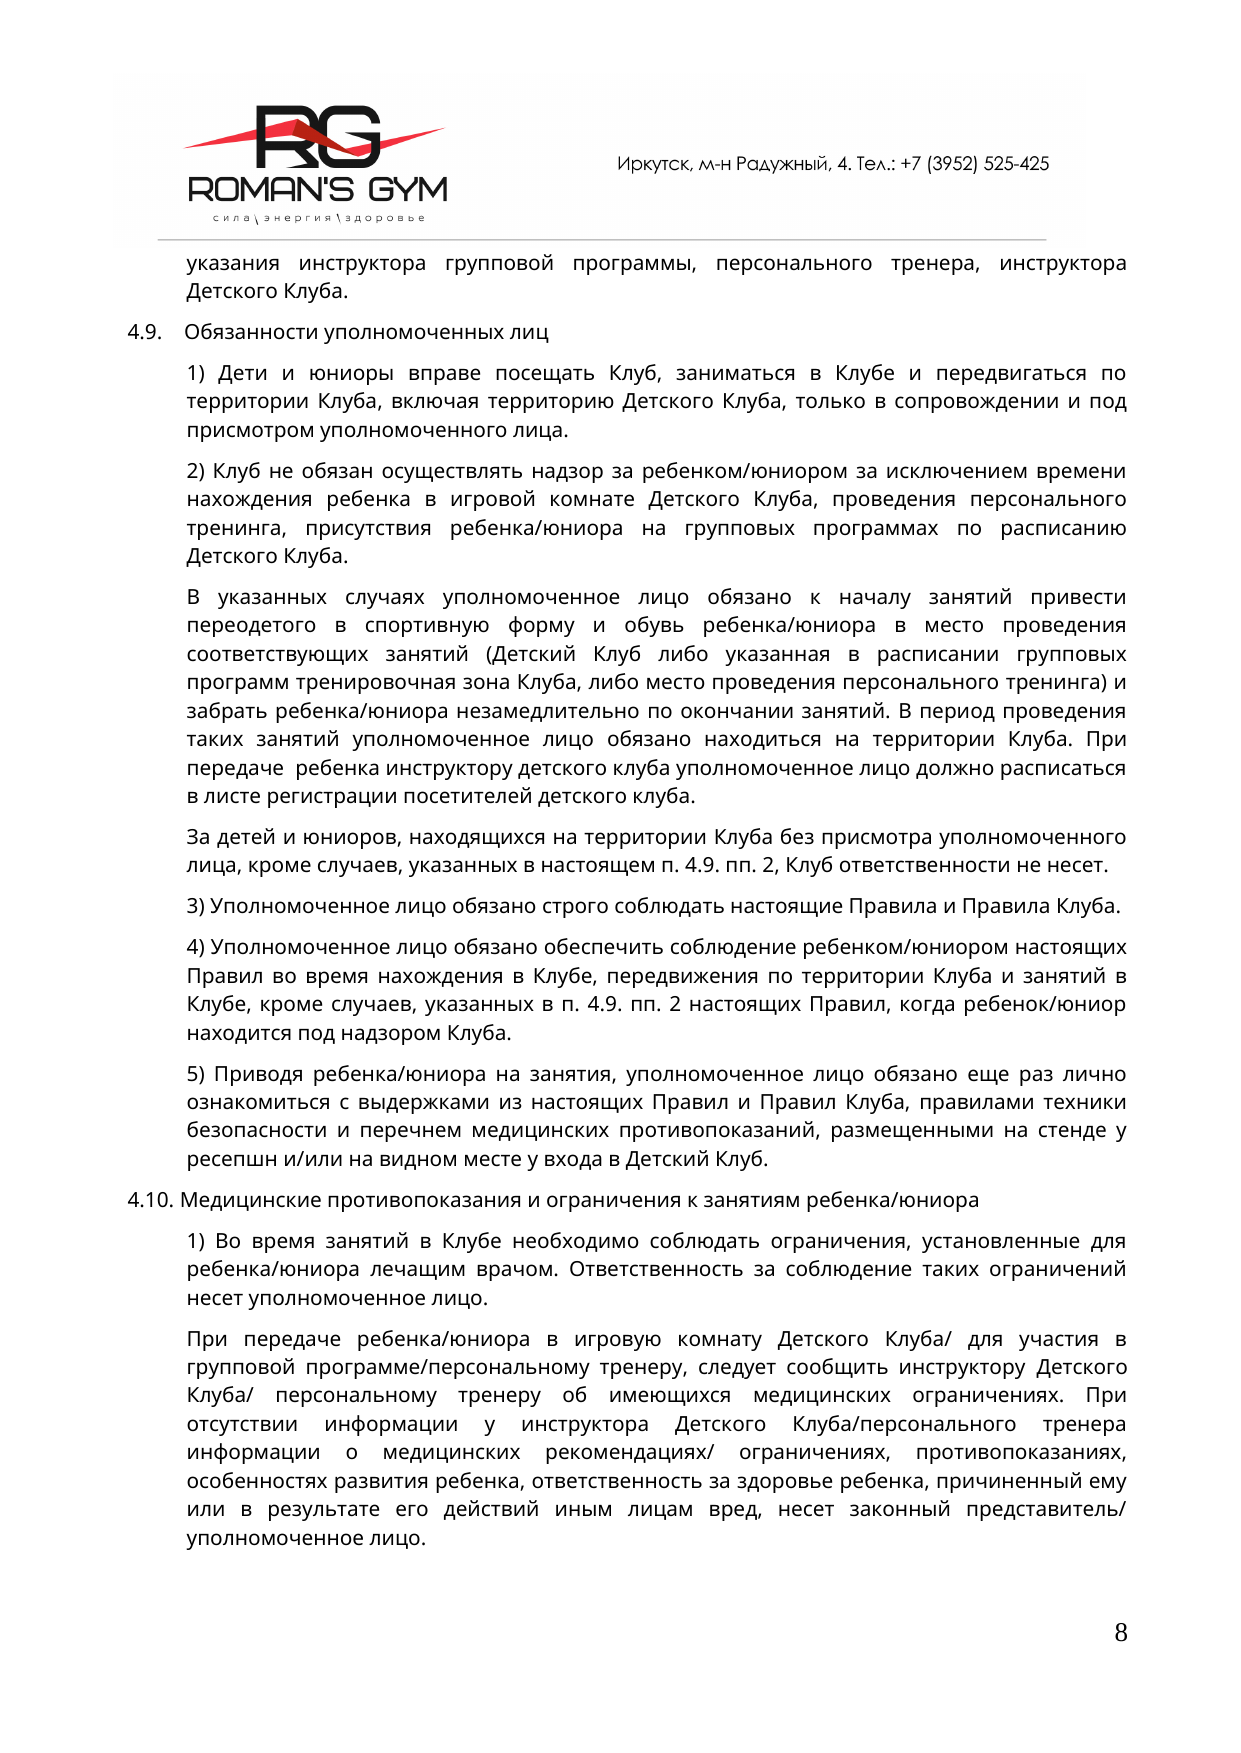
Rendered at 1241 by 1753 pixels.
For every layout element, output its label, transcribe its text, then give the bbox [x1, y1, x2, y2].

text 4.9. Обязанности уполномоченных лиц [127, 317, 1128, 346]
text 4.10. Медицинские противопоказания и ограничения к занятиям ребенка/юниора [127, 1185, 1128, 1213]
text За детей и юниоров, находящихся на территории Клуба без присмотра уполномоченного лица, кроме случаев, указанных в настоящем п. 4.9. пп. 2, Клуб ответственности не несет. [186, 822, 1128, 879]
text 4) Уполномоченное лицо обязано обеспечить соблюдение ребенком/юниором настоящих Правил во время нахождения в Клубе, передвижения по территории Клуба и занятий в Клубе, кроме случаев, указанных в п. 4.9. пп. 2 настоящих Правил, когда ребенок/юниор находится под надзором Клуба. [186, 932, 1128, 1046]
text При передаче ребенка/юниора в игровую комнату Детского Клуба/ для участия в групповой программе/персональному тренеру, следует сообщить инструктору Детского Клуба/ персональному тренеру об имеющихся медицинских ограничениях. При отсутствии информации у инструктора Детского Клуба/персонального тренера информации о медицинских рекомендациях/ ограничениях, противопоказаниях, особенностях развития ребенка, ответственность за здоровье ребенка, причиненный ему или в результате его действий иным лицам вред, несет законный представитель/ уполномоченное лицо. [186, 1324, 1128, 1551]
text 1) Дети и юниоры вправе посещать Клуб, заниматься в Клубе и передвигаться по территории Клуба, включая территорию Детского Клуба, только в сопровождении и под присмотром уполномоченного лица. [186, 358, 1128, 443]
text 5) Приводя ребенка/юниора на занятия, уполномоченное лицо обязано еще раз лично ознакомиться с выдержками из настоящих Правил и Правил Клуба, правилами техники безопасности и перечнем медицинских противопоказаний, размещенными на стенде у ресепшн и/или на видном месте у входа в Детский Клуб. [186, 1059, 1128, 1172]
text 1) Во время занятий в Клубе необходимо соблюдать ограничения, установленные для ребенка/юниора лечащим врачом. Ответственность за соблюдение таких ограничений несет уполномоченное лицо. [186, 1226, 1128, 1311]
text 2) Клуб не обязан осуществлять надзор за ребенком/юниором за исключением времени нахождения ребенка в игровой комнате Детского Клуба, проведения персонального тренинга, присутствия ребенка/юниора на групповых программах по расписанию Детского Клуба. [186, 456, 1128, 569]
text В указанных случаях уполномоченное лицо обязано к началу занятий привести переодетого в спортивную форму и обувь ребенка/юниора в место проведения соответствующих занятий (Детский Клуб либо указанная в расписании групповых программ тренировочная зона Клуба, либо место проведения персонального тренинга) и забрать ребенка/юниора незамедлительно по окончании занятий. В период проведения таких занятий уполномоченное лицо обязано находиться на территории Клуба. При передаче ребенка инструктору детского клуба уполномоченное лицо должно расписаться в листе регистрации посетителей детского клуба. [186, 582, 1128, 809]
text 3) Уполномоченное лицо обязано строго соблюдать настоящие Правила и Правила Клуба. [186, 891, 1128, 920]
picture [112, 73, 1087, 248]
